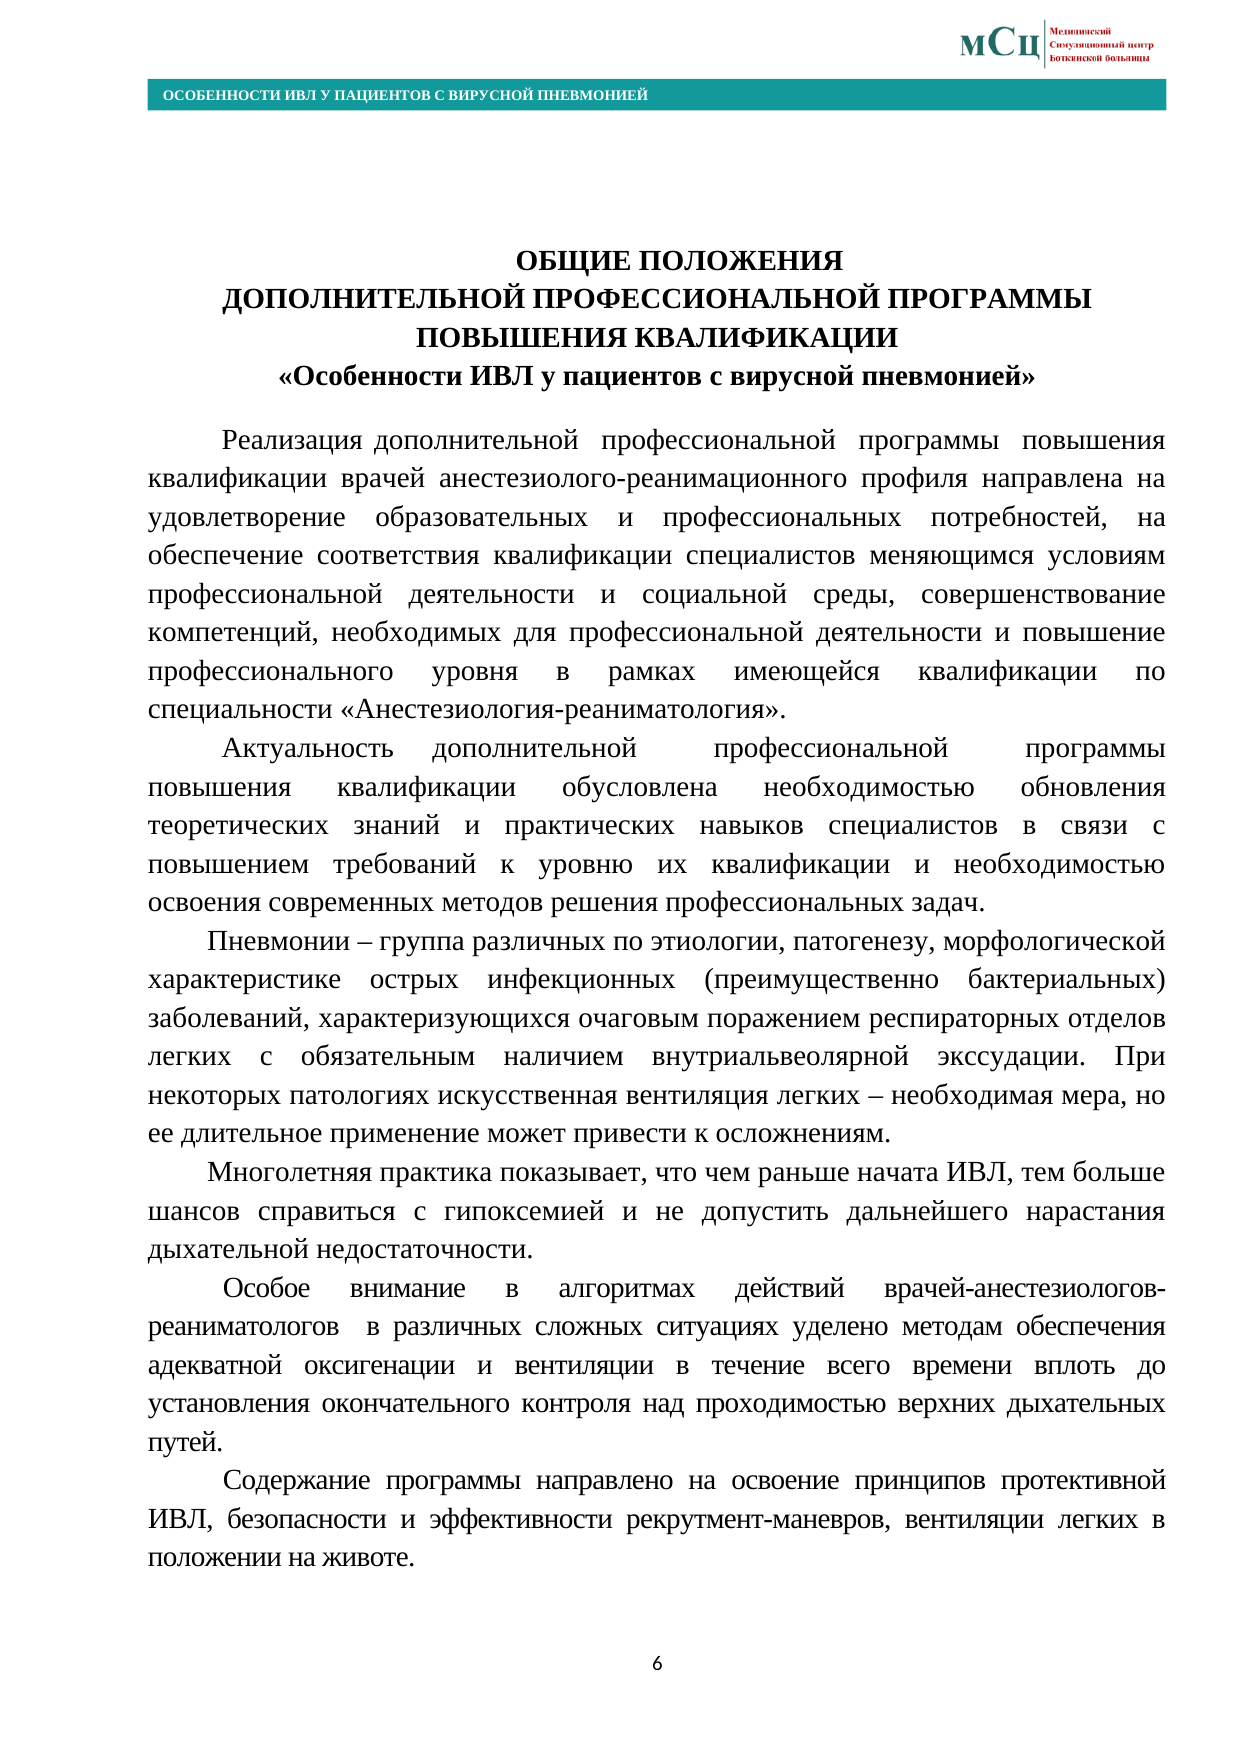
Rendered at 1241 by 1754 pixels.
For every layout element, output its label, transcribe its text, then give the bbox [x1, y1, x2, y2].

text Реализация дополнительной профессиональной программы повышения квалификации врачей анестезиолого-реанимационного профиля направлена на удовлетворение образовательных и профессиональных потребностей, на обеспечение соответствия квалификации специалистов меняющимся условиям профессиональной деятельности и социальной среды, совершенствование компетенций, необходимых для профессиональной деятельности и повышение профессионального уровня в рамках имеющейся квалификации по специальности «Анестезиология-реаниматология». [148, 422, 1167, 725]
text Пневмонии – группа различных по этиологии, патогенезу, морфологической характеристике острых инфекционных (преимущественно бактериальных) заболеваний, характеризующихся очаговым поражением респираторных отделов легких с обязательным наличием внутриальвеолярной экссудации. При некоторых патологиях искусственная вентиляция легких – необходимая мера, но ее длительное применение может привести к осложнениям. [148, 923, 1167, 1149]
text ОБЩИЕ ПОЛОЖЕНИЯ ДОПОЛНИТЕЛЬНОЙ ПРОФЕССИОНАЛЬНОЙ ПРОГРАММЫ ПОВЫШЕНИЯ КВАЛИФИКАЦИИ «Особенности ИВЛ у пациентов с вирусной пневмонией» [148, 243, 1167, 392]
text Актуальность дополнительной профессиональной программы повышения квалификации обусловлена необходимостью обновления теоретических знаний и практических навыков специалистов в связи с повышением требований к уровню их квалификации и необходимостью освоения современных методов решения профессиональных задач. [148, 730, 1167, 918]
text Особое внимание в алгоритмах действий врачей-анестезиологов-реаниматологов в различных сложных ситуациях уделено методам обеспечения адекватной оксигенации и вентиляции в течение всего времени вплоть до установления окончательного контроля над проходимостью верхних дыхательных путей. [148, 1270, 1167, 1457]
picture [952, 18, 1167, 76]
text Многолетняя практика показывает, что чем раньше начата ИВЛ, тем больше шансов справиться с гипоксемией и не допустить дальнейшего нарастания дыхательной недостаточности. [148, 1154, 1167, 1265]
text Содержание программы направлено на освоение принципов протективной ИВЛ, безопасности и эффективности рекрутмент-маневров, вентиляции легких в положении на животе. [148, 1462, 1167, 1573]
